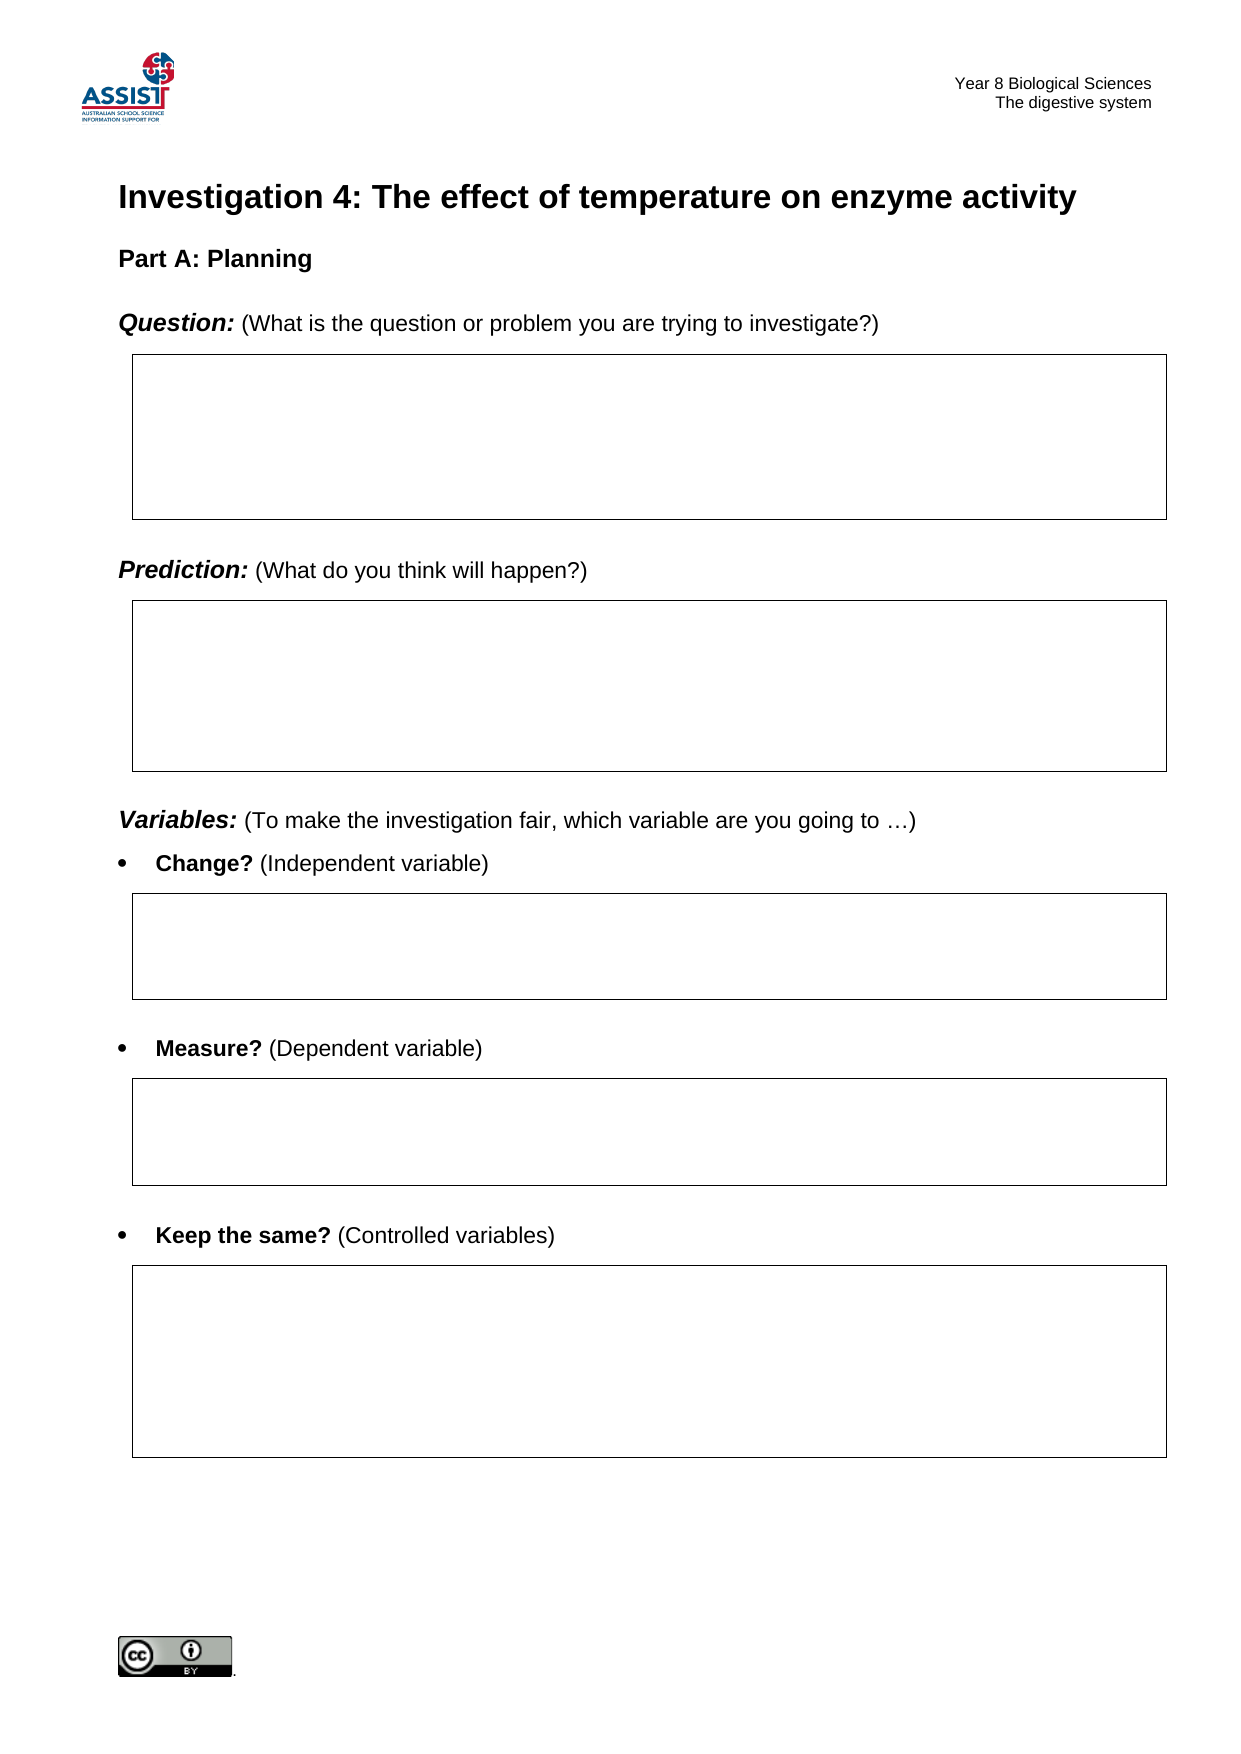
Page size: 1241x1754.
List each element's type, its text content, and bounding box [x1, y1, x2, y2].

subtitle Investigation 4: The effect of temperature on enzyme activity [118, 177, 1152, 216]
picture [118, 1636, 233, 1677]
text Variables: (To make the investigation fair, which variable are you going to …) [118, 805, 1152, 833]
subtitle Part A: Planning [118, 244, 1152, 273]
list Change? (Independent variable) [118, 850, 1152, 877]
table_header [133, 601, 1166, 771]
list Measure? (Dependent variable) [118, 1035, 1152, 1062]
text Prediction: (What do you think will happen?) [118, 555, 1152, 583]
table_header [133, 1266, 1166, 1457]
list Keep the same? (Controlled variables) [118, 1222, 1152, 1248]
table_header [133, 894, 1166, 999]
table_header [133, 1079, 1166, 1184]
text Question: (What is the question or problem you are trying to investigate?) [118, 308, 1152, 337]
table_header [133, 355, 1166, 519]
